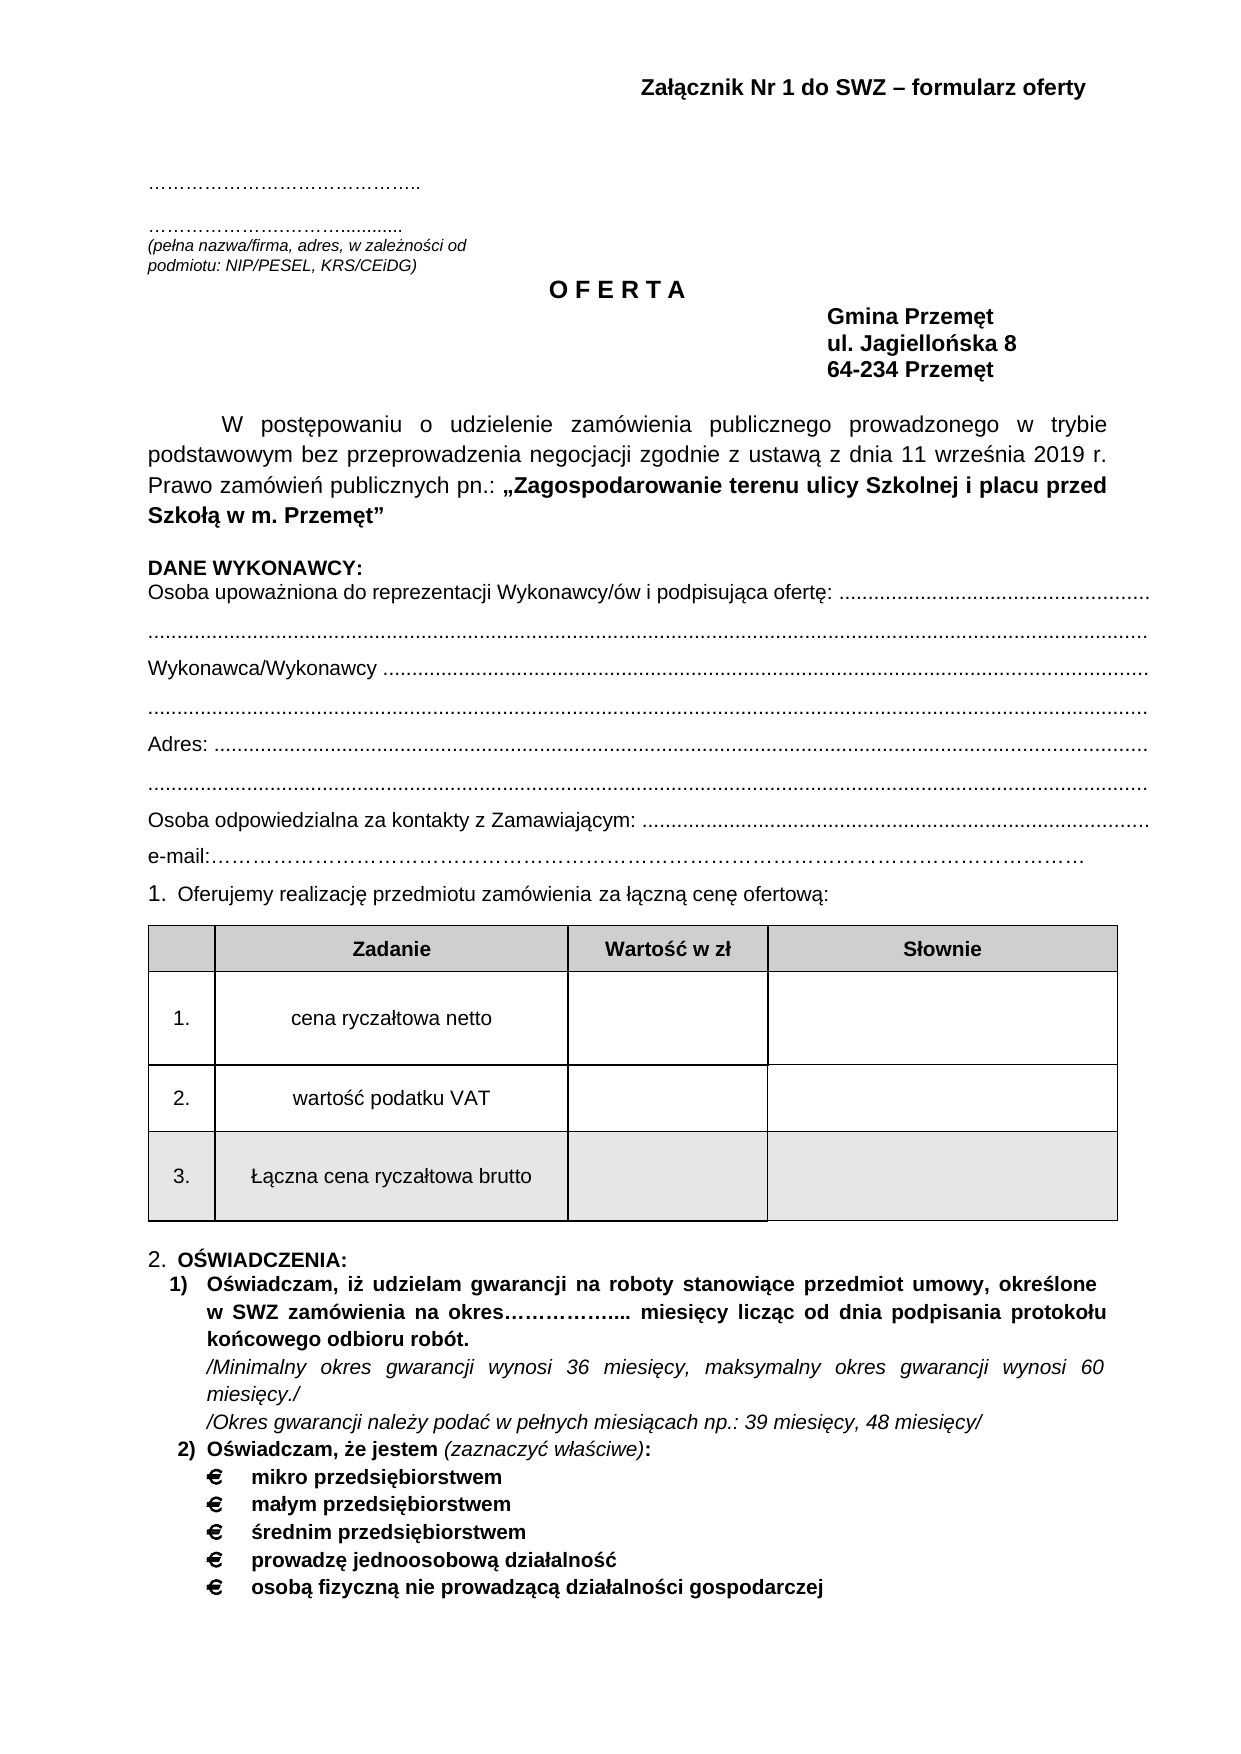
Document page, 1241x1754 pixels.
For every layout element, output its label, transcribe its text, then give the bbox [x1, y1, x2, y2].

text 64-234 Przemęt [148, 356, 1107, 382]
text …………………………………….. [148, 172, 1086, 193]
table_cell 3. [149, 1132, 214, 1220]
list OŚWIADCZENIA: [148, 1246, 1108, 1272]
table_cell [769, 972, 1117, 1064]
text /Okres gwarancji należy podać w pełnych miesiącach np.: 39 miesięcy, 48 miesięcy/ [207, 1409, 1107, 1433]
text Osoba odpowiedzialna za kontakty z Zamawiającym: [148, 808, 1086, 832]
list średnim przedsiębiorstwem [207, 1520, 1107, 1544]
text Adres: [148, 732, 1086, 756]
table_header Zadanie [216, 926, 567, 971]
text Wykonawca/Wykonawcy [148, 656, 1086, 680]
table_header [149, 926, 214, 971]
table_cell cena ryczałtowa netto [216, 972, 567, 1064]
text W postępowaniu o udzielenie zamówienia publicznego prowadzonego w trybie podstawowym bez przeprowadzenia negocjacji zgodnie z ustawą z dnia 11 września 2019 r. Prawo zamówień publicznych pn.: „Zagospodarowanie terenu ulicy Szkolnej i placu przed Szkołą w m. Przemęt” [148, 411, 1107, 528]
list osobą fizyczną nie prowadzącą działalności gospodarczej [207, 1575, 1107, 1599]
table_cell [569, 972, 767, 1064]
list małym przedsiębiorstwem [207, 1492, 1107, 1516]
table_cell 1. [149, 972, 214, 1064]
text DANE WYKONAWCY: [148, 556, 1107, 580]
table_header Wartość w zł [569, 926, 767, 971]
table_cell [569, 1066, 767, 1131]
list Oświadczam, iż udzielam gwarancji na roboty stanowiące przedmiot umowy, określone w SWZ zamówienia na okres…………….... miesięcy licząc od dnia podpisania protokołu końcowego odbioru robót. [169, 1272, 1107, 1351]
list Oferujemy realizację przedmiotu zamówienia za łączną cenę ofertową: [148, 879, 1107, 906]
table_cell [768, 1132, 1117, 1220]
text ul. Jagiellońska 8 [148, 330, 1107, 356]
table_cell 2. [149, 1066, 214, 1131]
text /Minimalny okres gwarancji wynosi 36 miesięcy, maksymalny okres gwarancji wynosi 60 miesięcy./ [207, 1354, 1107, 1406]
table_cell [569, 1132, 767, 1220]
table_header Słownie [769, 926, 1117, 971]
table_cell [768, 1065, 1117, 1131]
list mikro przedsiębiorstwem [207, 1464, 1107, 1489]
list Oświadczam, że jestem (zaznaczyć właściwe): [177, 1437, 1107, 1461]
text (pełna nazwa/firma, adres, w zależności od podmiotu: NIP/PESEL, KRS/CEiDG) [148, 236, 487, 274]
text e-mail:……………………………………………………………………………………………………………… [148, 844, 1086, 868]
text Gmina Przemęt [148, 303, 1107, 330]
text ………………….………............ [148, 215, 1086, 236]
list prowadzę jednoosobową działalność [207, 1547, 1107, 1571]
table_cell wartość podatku VAT [216, 1066, 567, 1131]
table_cell Łączna cena ryczałtowa brutto [216, 1132, 567, 1220]
text O F E R T A [148, 274, 1086, 303]
text Osoba upoważniona do reprezentacji Wykonawcy/ów i podpisująca ofertę: [148, 580, 1086, 604]
